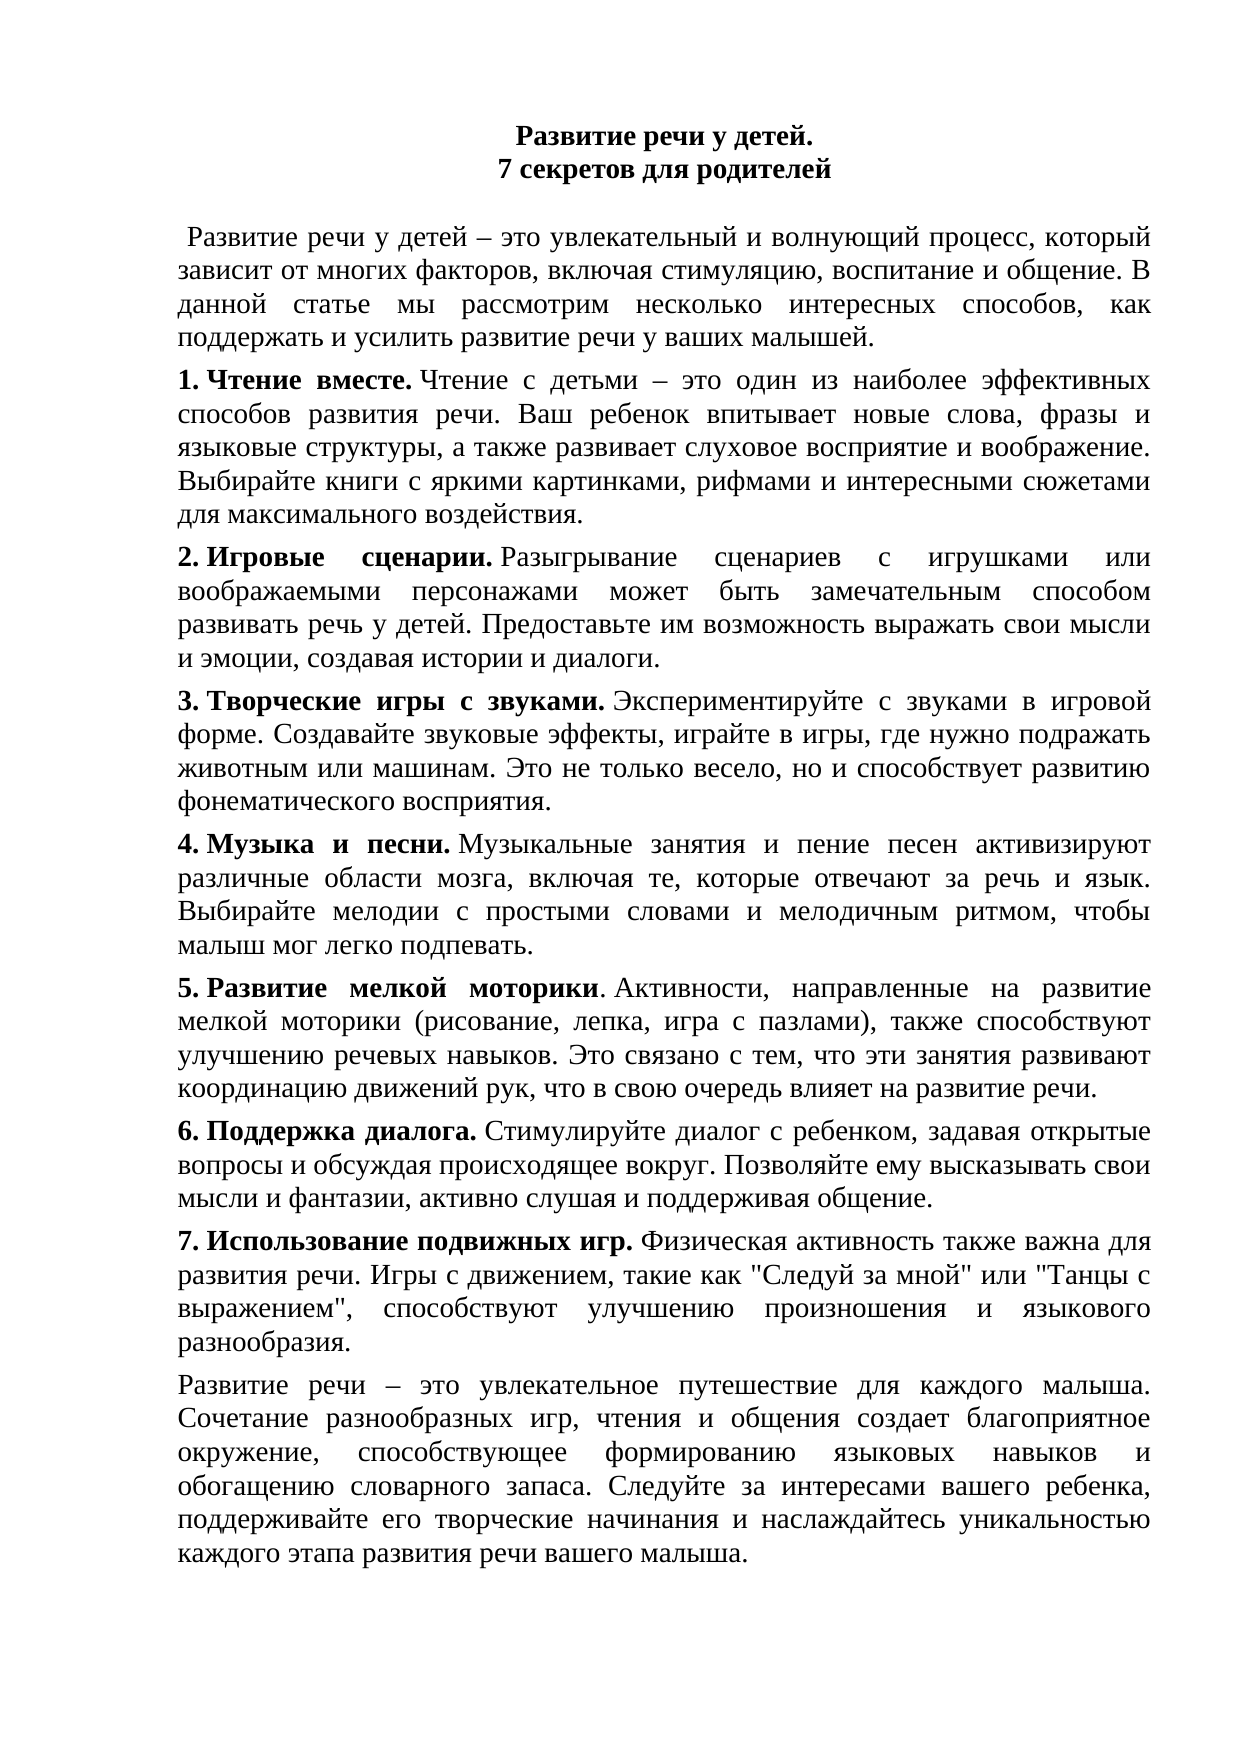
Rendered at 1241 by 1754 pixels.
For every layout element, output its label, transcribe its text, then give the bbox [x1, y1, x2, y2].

text 6. Поддержка диалога. Стимулируйте диалог с ребенком, задавая открытые вопросы и обсуждая происходящее вокруг. Позволяйте ему высказывать свои мысли и фантазии, активно слушая и поддерживая общение. [177, 1113, 1152, 1214]
text 4. Музыка и песни. Музыкальные занятия и пение песен активизируют различные области мозга, включая те, которые отвечают за речь и язык. Выбирайте мелодии с простыми словами и мелодичным ритмом, чтобы малыш мог легко подпевать. [177, 826, 1152, 961]
text 7 секретов для родителей [177, 152, 1152, 185]
text 5. Развитие мелкой моторики. Активности, направленные на развитие мелкой моторики (рисование, лепка, игра с пазлами), также способствуют улучшению речевых навыков. Это связано с тем, что эти занятия развивают координацию движений рук, что в свою очередь влияет на развитие речи. [177, 970, 1152, 1104]
text 1. Чтение вместе. Чтение с детьми – это один из наиболее эффективных способов развития речи. Ваш ребенок впитывает новые слова, фразы и языковые структуры, а также развивает слуховое восприятие и воображение. Выбирайте книги с яркими картинками, рифмами и интересными сюжетами для максимального воздействия. [177, 362, 1152, 530]
text 7. Использование подвижных игр. Физическая активность также важна для развития речи. Игры с движением, такие как "Следуй за мной" или "Танцы с выражением", способствуют улучшению произношения и языкового разнообразия. [177, 1223, 1152, 1358]
text Развитие речи – это увлекательное путешествие для каждого малыша. Сочетание разнообразных игр, чтения и общения создает благоприятное окружение, способствующее формированию языковых навыков и обогащению словарного запаса. Следуйте за интересами вашего ребенка, поддерживайте его творческие начинания и наслаждайтесь уникальностью каждого этапа развития речи вашего малыша. [177, 1367, 1152, 1568]
text 2. Игровые сценарии. Разыгрывание сценариев с игрушками или воображаемыми персонажами может быть замечательным способом развивать речь у детей. Предоставьте им возможность выражать свои мысли и эмоции, создавая истории и диалоги. [177, 539, 1152, 673]
text 3. Творческие игры с звуками. Экспериментируйте с звуками в игровой форме. Создавайте звуковые эффекты, играйте в игры, где нужно подражать животным или машинам. Это не только весело, но и способствует развитию фонематического восприятия. [177, 683, 1152, 817]
text Развитие речи у детей. [177, 118, 1152, 152]
text Развитие речи у детей – это увлекательный и волнующий процесс, который зависит от многих факторов, включая стимуляцию, воспитание и общение. В данной статье мы рассмотрим несколько интересных способов, как поддержать и усилить развитие речи у ваших малышей. [177, 219, 1152, 353]
